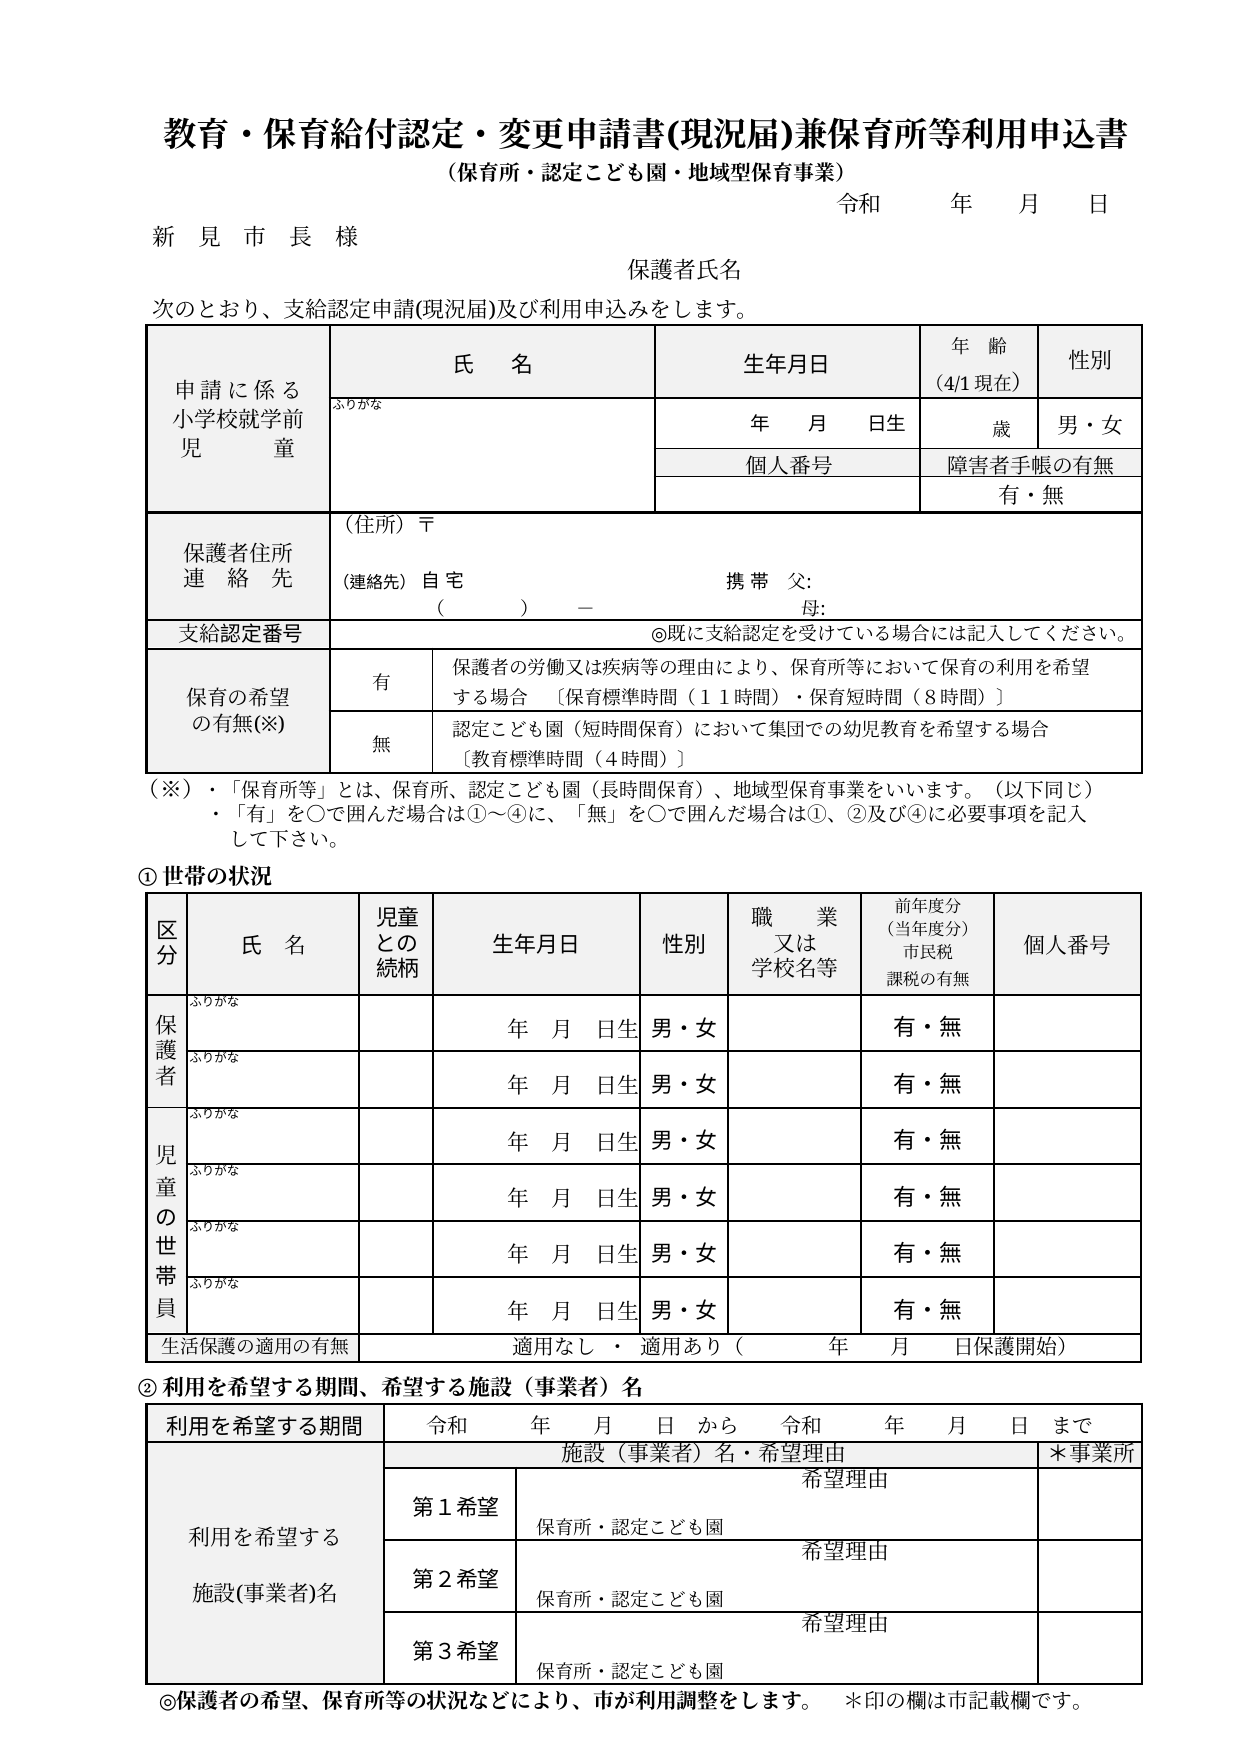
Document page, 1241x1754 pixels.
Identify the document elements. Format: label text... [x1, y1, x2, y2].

table_header 個人番号 [995, 894, 1140, 994]
table_cell [729, 996, 860, 1050]
table_cell 保護者住所 連 絡 先 [148, 514, 329, 619]
text 新 見 市 長 様 [152, 219, 1155, 252]
table_cell [729, 1165, 860, 1219]
table_cell [995, 1222, 1140, 1276]
table_cell 希望理由 保育所・認定こども園 [517, 1469, 1037, 1539]
text ①世帯の状況 [137, 859, 1155, 892]
table_cell 保護者 [148, 996, 186, 1107]
table_cell （住所）〒 （連絡先） 自 宅 携 帯 父: （ ） － 母: [331, 514, 1141, 619]
table_cell 有・無 [862, 1052, 993, 1107]
table_header 年 齢 （4/1現在） [921, 326, 1037, 397]
text 令和 年 月 日 [197, 186, 1155, 219]
table_cell 第２希望 [385, 1541, 515, 1611]
table_cell 有・無 [862, 1222, 993, 1276]
table_cell 有・無 [921, 477, 1141, 511]
table_cell ふりがな [188, 1109, 358, 1163]
table_cell 男・女 [641, 1052, 727, 1107]
table_cell [995, 1165, 1140, 1219]
table_cell 施設（事業者）名・希望理由 [385, 1443, 1037, 1467]
table_cell [360, 1052, 432, 1107]
table_header 生年月日 [656, 326, 919, 397]
table_cell 男・女 [641, 1109, 727, 1163]
table_cell 障害者手帳の有無 [921, 449, 1141, 476]
table_cell 年 月 日生 [434, 1278, 639, 1332]
table_cell ふりがな [331, 399, 654, 511]
table_cell 第１希望 [385, 1469, 515, 1539]
table_cell 有 [331, 650, 432, 709]
text ・「有」を○で囲んだ場合は①～④に、「無」を○で囲んだ場合は①、②及び④に必要事項を記入 [206, 802, 1155, 827]
table_cell 保護者の労働又は疾病等の理由により、保育所等において保育の利用を希望 する場合 〔保育標準時間（１１時間）・保育短時間（８時間）〕 [433, 650, 1141, 709]
table_cell [656, 477, 919, 511]
table_cell 年 月 日生 [434, 1222, 639, 1276]
table_cell 有・無 [862, 1278, 993, 1332]
table_cell 年 月 日生 [656, 399, 919, 448]
table_cell 年 月 日生 [434, 1052, 639, 1107]
text 教育・保育給付認定・変更申請書(現況届)兼保育所等利用申込書 [137, 108, 1155, 156]
table_cell ふりがな [188, 996, 358, 1050]
table_cell [360, 1278, 432, 1332]
table_cell ふりがな [188, 1052, 358, 1107]
table_cell [360, 1109, 432, 1163]
text 次のとおり、支給認定申請(現況届)及び利用申込みをします。 [152, 292, 1155, 324]
text ◎保護者の希望、保育所等の状況などにより、市が利用調整をします。 ＊印の欄は市記載欄です。 [137, 1685, 1155, 1715]
table_cell ふりがな [188, 1222, 358, 1276]
table_header 性別 [641, 894, 727, 994]
table_cell 支給認定番号 [148, 621, 329, 647]
table_cell [995, 1052, 1140, 1107]
table_header 氏 名 [188, 894, 358, 994]
table_cell 保育の希望 の有無(※) [148, 650, 329, 772]
table_cell [995, 1109, 1140, 1163]
table_cell 生活保護の適用の有無 [148, 1335, 358, 1361]
table_cell 男・女 [641, 1278, 727, 1332]
table_cell [1039, 1469, 1141, 1539]
table_header 前年度分 （当年度分） 市民税 課税の有無 [862, 894, 993, 994]
text ②利用を希望する期間、希望する施設（事業者）名 [137, 1371, 1155, 1402]
table_cell 男・女 [1039, 399, 1141, 448]
table_cell 年 月 日生 [434, 1165, 639, 1219]
text （保育所・認定こども園・地域型保育事業） [137, 156, 1155, 186]
table_cell 年 月 日生 [434, 996, 639, 1050]
table_header 令和 年 月 日 から 令和 年 月 日 まで [385, 1405, 1141, 1441]
table_cell 適用なし ・ 適用あり（ 年 月 日保護開始） [360, 1335, 1140, 1361]
table_cell [729, 1052, 860, 1107]
table_header 区 分 [148, 894, 186, 994]
table_cell ふりがな [188, 1165, 358, 1219]
table_header 児童との 続柄 [360, 894, 432, 994]
table_cell ふりがな [188, 1278, 358, 1332]
table_header 職 業 又は 学校名等 [729, 894, 860, 994]
table_cell 男・女 [641, 1165, 727, 1219]
text （※）・「保育所等」とは、保育所、認定こども園（長時間保育）、地域型保育事業をいいます。（以下同じ） [137, 776, 1155, 802]
table_cell [729, 1278, 860, 1332]
table_cell 年 月 日生 [434, 1109, 639, 1163]
table_header 氏 名 [331, 326, 654, 397]
table_cell [360, 996, 432, 1050]
table_cell 個人番号 [656, 449, 919, 476]
table_header 申請に係る 小学校就学前 児 童 [148, 326, 329, 511]
table_cell [729, 1222, 860, 1276]
text 保護者氏名 [627, 252, 1155, 285]
table_cell [995, 1278, 1140, 1332]
table_cell 利用を希望する 施設(事業者)名 [148, 1443, 383, 1683]
table_cell [1039, 1541, 1141, 1611]
table_cell ◎既に支給認定を受けている場合には記入してください。 [331, 621, 1141, 647]
table_cell 有・無 [862, 1109, 993, 1163]
table_cell [1039, 1613, 1141, 1683]
table_cell 児童 の 世 帯員 [148, 1108, 186, 1332]
table_cell 希望理由 保育所・認定こども園 [517, 1541, 1037, 1611]
table_cell 希望理由 保育所・認定こども園 [517, 1613, 1037, 1683]
table_cell ＊事業所 [1039, 1443, 1141, 1467]
table_cell 有・無 [862, 1165, 993, 1219]
table_cell 第３希望 [385, 1613, 515, 1683]
table_cell [729, 1109, 860, 1163]
text して下さい。 [229, 827, 1155, 851]
table_cell [360, 1165, 432, 1219]
table_header 利用を希望する期間 [148, 1405, 383, 1441]
table_cell 認定こども園（短時間保育）において集団での幼児教育を希望する場合 〔教育標準時間（４時間）〕 [433, 712, 1141, 772]
table_header 性別 [1039, 326, 1141, 397]
table_cell 無 [331, 712, 432, 772]
table_cell 男・女 [641, 1222, 727, 1276]
table_cell 歳 [921, 399, 1037, 448]
table_cell 有・無 [862, 996, 993, 1050]
table_cell [995, 996, 1140, 1050]
table_header 生年月日 [434, 894, 639, 994]
table_cell 男・女 [641, 996, 727, 1050]
table_cell [360, 1222, 432, 1276]
